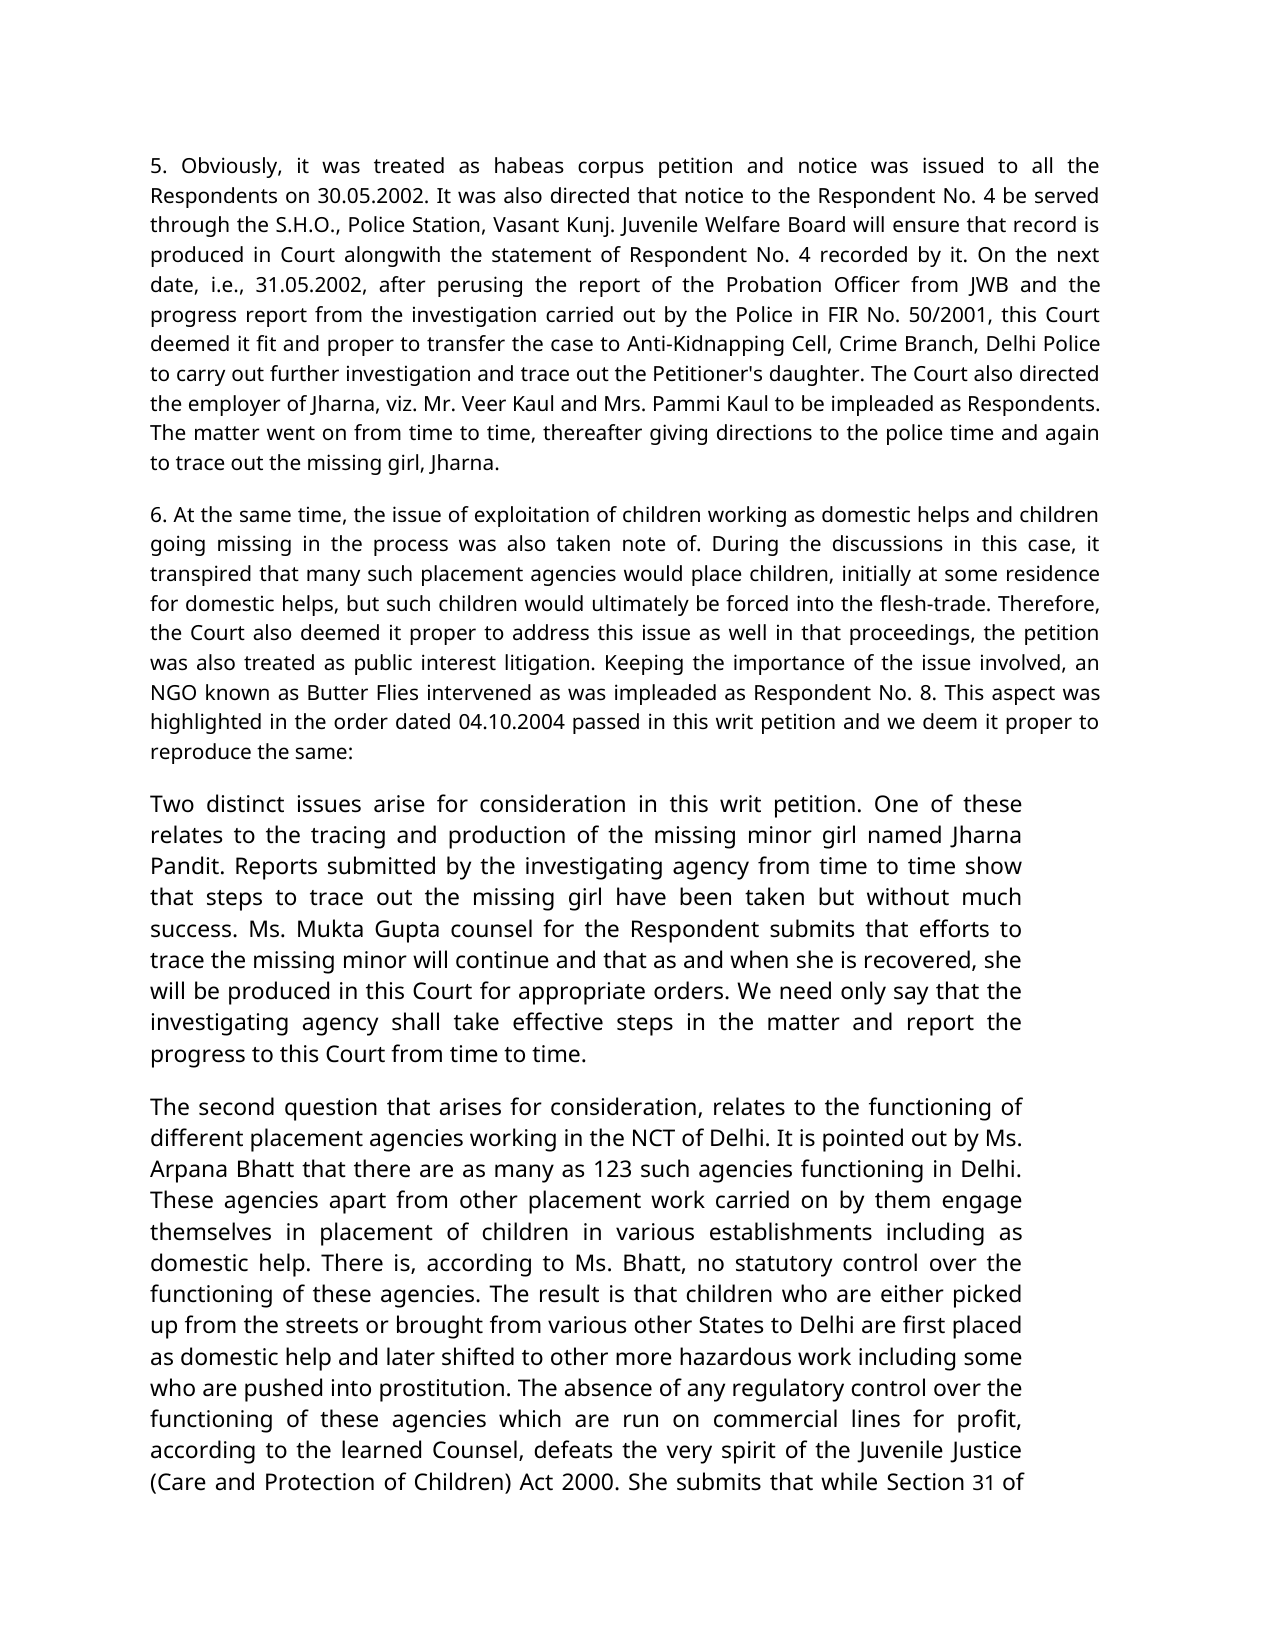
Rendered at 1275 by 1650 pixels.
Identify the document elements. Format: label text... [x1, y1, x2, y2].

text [150, 1091, 1023, 1497]
text 6. At the same time, the issue of exploitation of children working as domestic helps and children going missing in the process was also taken note of. During the discussions in this case, it transpired that many such placement agencies would place children, initially at some residence for domestic helps, but such children would ultimately be forced into the flesh-trade. Therefore, the Court also deemed it proper to address this issue as well in that proceedings, the petition was also treated as public interest litigation. Keeping the importance of the issue involved, an NGO known as Butter Flies intervened as was impleaded as Respondent No. 8. This aspect was highlighted in the order dated 04.10.2004 passed in this writ petition and we deem it proper to reproduce the same: [150, 498, 1102, 766]
text Two distinct issues arise for consideration in this writ petition. One of these relates to the tracing and production of the missing minor girl named Jharna Pandit. Reports submitted by the investigating agency from time to time show that steps to trace out the missing girl have been taken but without much success. Ms. Mukta Gupta counsel for the Respondent submits that efforts to trace the missing minor will continue and that as and when she is recovered, she will be produced in this Court for appropriate orders. We need only say that the investigating agency shall take effective steps in the matter and report the progress to this Court from time to time. [150, 787, 1023, 1069]
text 5. Obviously, it was treated as habeas corpus petition and notice was issued to all the Respondents on 30.05.2002. It was also directed that notice to the Respondent No. 4 be served through the S.H.O., Police Station, Vasant Kunj. Juvenile Welfare Board will ensure that record is produced in Court alongwith the statement of Respondent No. 4 recorded by it. On the next date, i.e., 31.05.2002, after perusing the report of the Probation Officer from JWB and the progress report from the investigation carried out by the Police in FIR No. 50/2001, this Court deemed it fit and proper to transfer the case to Anti-Kidnapping Cell, Crime Branch, Delhi Police to carry out further investigation and trace out the Petitioner's daughter. The Court also directed the employer of Jharna, viz. Mr. Veer Kaul and Mrs. Pammi Kaul to be impleaded as Respondents. The matter went on from time to time, thereafter giving directions to the police time and again to trace out the missing girl, Jharna. [150, 150, 1102, 477]
